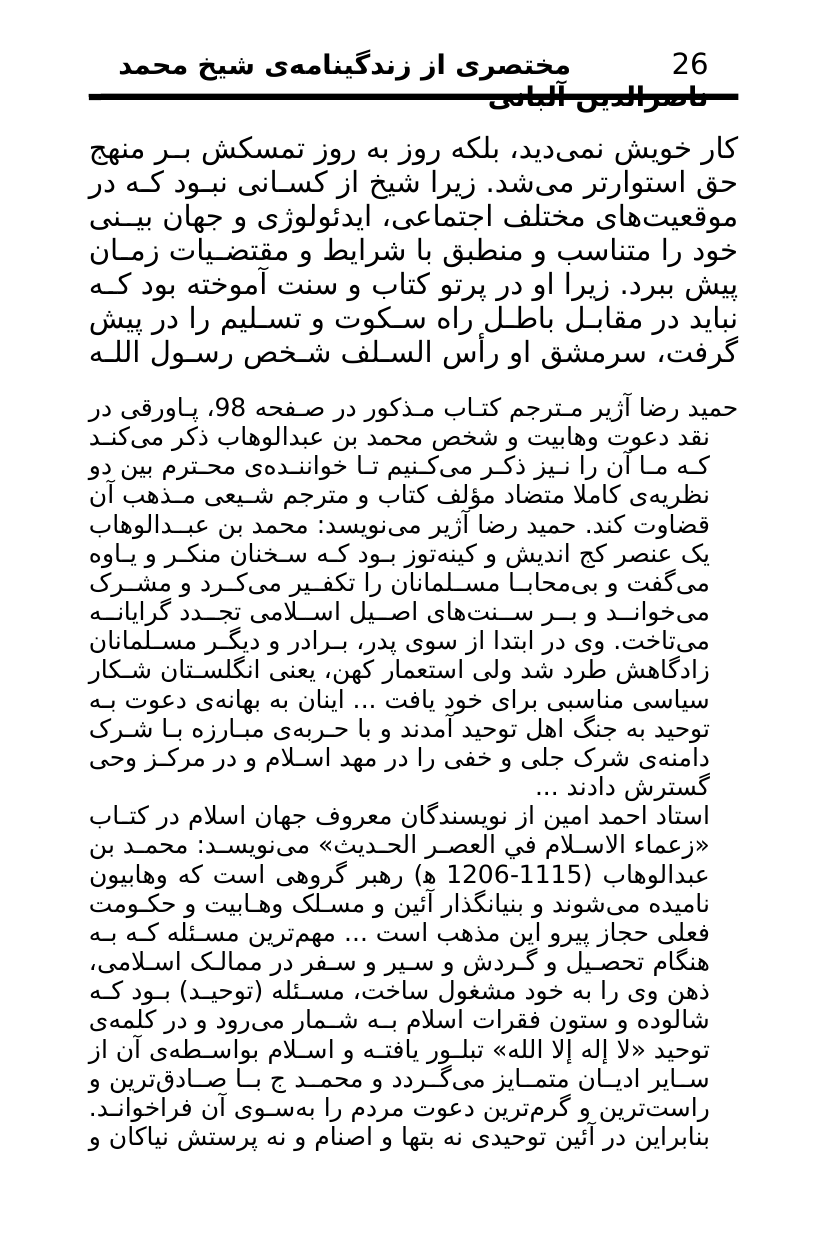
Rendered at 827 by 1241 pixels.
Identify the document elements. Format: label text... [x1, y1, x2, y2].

text اما شیخ محمد ناصر الدین آلبانی بیدی نبود که با چنین بادهایی بلرزد و هرگز مخالفت مخالفان را مانع کار خویش نمی‌دید، بلکه روز به روز تمسکش بر منهج حق استوارتر می‌‌شد. زیرا شیخ از کسانی نبود که در موقعیت‌های مختلف اجتماعی، ایدئولوژی و جهان بینی خود را متناسب و منطبق با شرایط و مقتضیات زمان پیش ببرد. زیرا او در پرتو کتاب و سنت آموخته بود که نباید در مقابل باطل راه سکوت و تسلیم را در پیش گرفت، سرمشق او رأس السلف شخص رسول الله بود. اسلاف او ائمه‌ی بزرگواری چون امام ابوحنیفه، امام احمد بن حنبل... بوده‌اند که خلوت زندان را بر جلوت بیرون ترجیح دادند، آزادانه زیستند و با افتخار دارفانی را وداع گفتند. او وصیت لقمان÷ را برای فرزندش سرمشق قرار داده بود. [89, 132, 738, 369]
